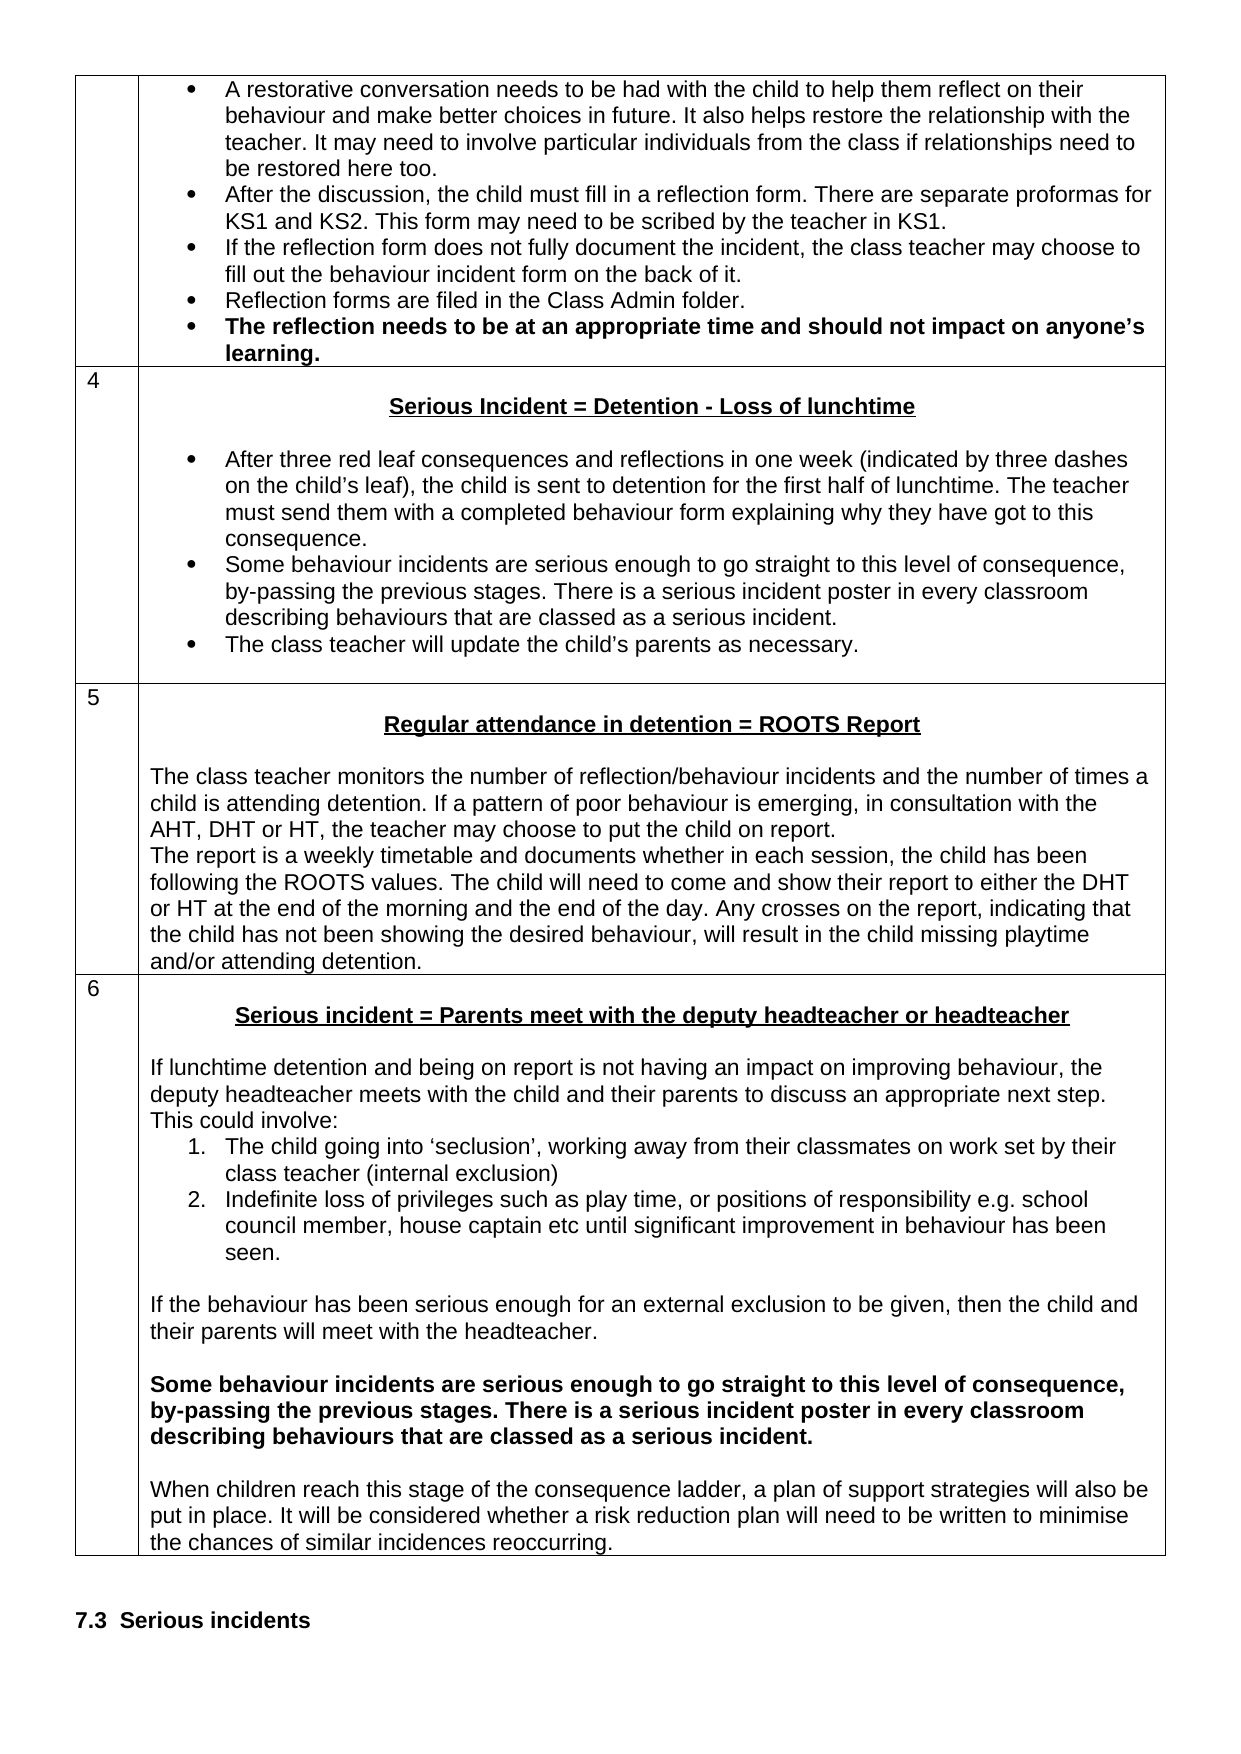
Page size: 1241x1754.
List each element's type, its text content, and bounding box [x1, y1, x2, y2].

table_cell Serious Incident = Detention - Loss of lunchtime After three red leaf consequences and reflections in one week (indicated by three dashes on the child’s leaf), the child is sent to detention for the first half of lunchtime. The teacher must send them with a completed behaviour form explaining why they have got to this consequence. Some behaviour incidents are serious enough to go straight to this level of consequence, by-passing the previous stages. There is a serious incident poster in every classroom describing behaviours that are classed as a serious incident. The class teacher will update the child’s parents as necessary. [139, 367, 1165, 683]
table_cell Regular attendance in detention = ROOTS Report The class teacher monitors the number of reflection/behaviour incidents and the number of times a child is attending detention. If a pattern of poor behaviour is emerging, in consultation with the AHT, DHT or HT, the teacher may choose to put the child on report. The report is a weekly timetable and documents whether in each session, the child has been following the ROOTS values. The child will need to come and show their report to either the DHT or HT at the end of the morning and the end of the day. Any crosses on the report, indicating that the child has not been showing the desired behaviour, will result in the child missing playtime and/or attending detention. [139, 684, 1165, 974]
table_cell 6 [76, 975, 138, 1555]
table_cell 5 [76, 684, 138, 974]
table_cell 4 [76, 367, 138, 683]
table_cell Serious incident = Parents meet with the deputy headteacher or headteacher If lunchtime detention and being on report is not having an impact on improving behaviour, the deputy headteacher meets with the child and their parents to discuss an appropriate next step. This could involve: The child going into ‘seclusion’, working away from their classmates on work set by their class teacher (internal exclusion) Indefinite loss of privileges such as play time, or positions of responsibility e.g. school council member, house captain etc until significant improvement in behaviour has been seen. If the behaviour has been serious enough for an external exclusion to be given, then the child and their parents will meet with the headteacher. Some behaviour incidents are serious enough to go straight to this level of consequence, by-passing the previous stages. There is a serious incident poster in every classroom describing behaviours that are classed as a serious incident. When children reach this stage of the consequence ladder, a plan of support strategies will also be put in place. It will be considered whether a risk reduction plan will need to be written to minimise the chances of similar incidences reoccurring. [139, 975, 1165, 1555]
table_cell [139, 76, 1165, 366]
text 7.3 Serious incidents [75, 1607, 1165, 1633]
table_cell 3 [76, 76, 138, 366]
